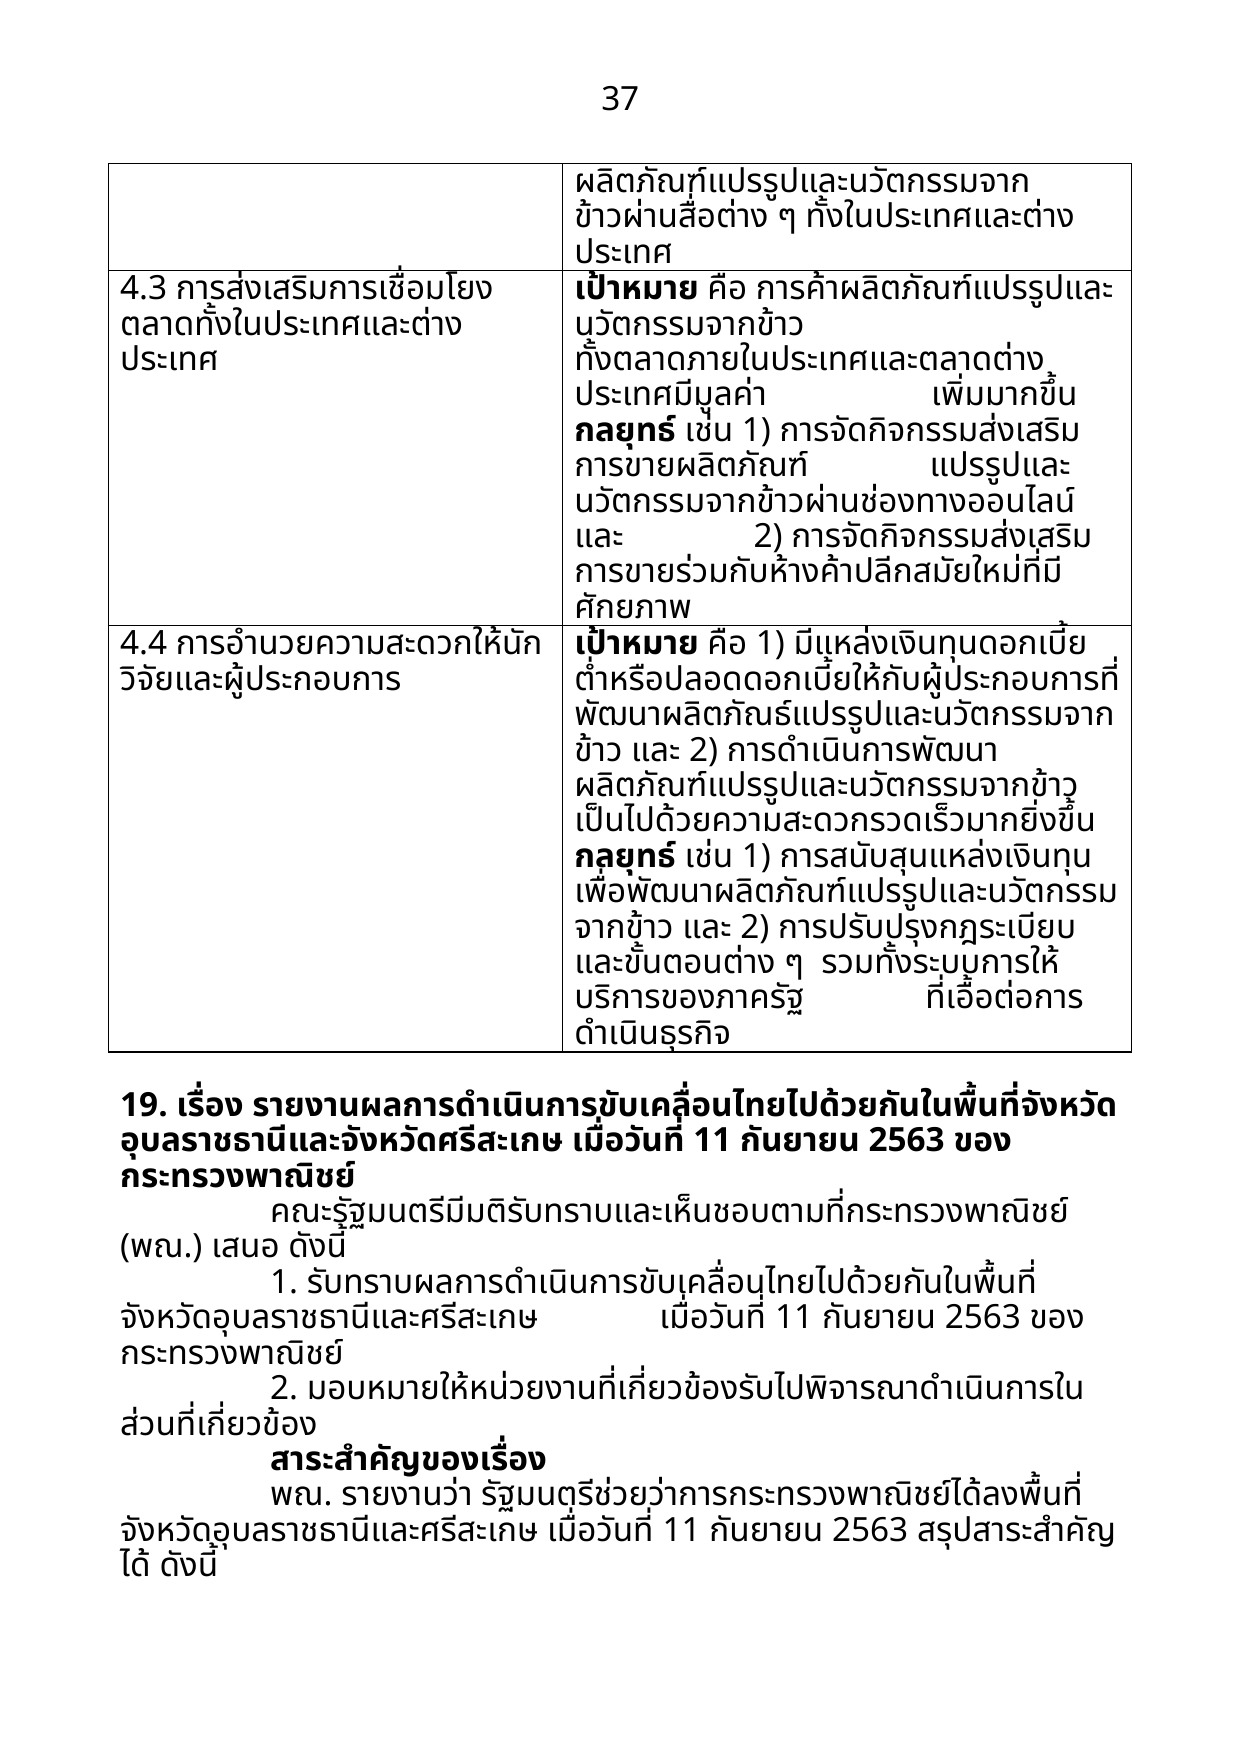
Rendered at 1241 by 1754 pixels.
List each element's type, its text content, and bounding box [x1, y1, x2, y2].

text 19. เรื่อง รายงานผลการดำเนินการขับเคลื่อนไทยไปด้วยกันในพื้นที่จังหวัดอุบลราชธานีและจังหวัดศรีสะเกษ เมื่อวันที่ 11 กันยายน 2563 ของกระทรวงพาณิชย์ [120, 1088, 1120, 1194]
table_cell เป้าหมาย คือ 1) มีแหล่งเงินทุนดอกเบี้ยต่ำหรือปลอดดอกเบี้ยให้กับผู้ประกอบการที่พัฒนาผลิตภัณธ์แปรรูปและนวัตกรรมจากข้าว และ 2) การดำเนินการพัฒนาผลิตภัณฑ์แปรรูปและนวัตกรรมจากข้าวเป็นไปด้วยความสะดวกรวดเร็วมากยิ่งขึ้น กลยุทธ์ เช่น 1) การสนับสุนแหล่งเงินทุนเพื่อพัฒนาผลิตภัณฑ์แปรรูปและนวัตกรรมจากข้าว และ 2) การปรับปรุงกฎระเบียบและขั้นตอนต่าง ๆ รวมทั้งระบบการให้บริการของภาครัฐ ที่เอื้อต่อการดำเนินธุรกิจ [563, 626, 1131, 1051]
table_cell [109, 164, 562, 270]
text สาระสำคัญของเรื่อง [120, 1442, 1120, 1477]
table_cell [563, 164, 1131, 270]
table_cell เป้าหมาย คือ การค้าผลิตภัณฑ์แปรรูปและนวัตกรรมจากข้าว ทั้งตลาดภายในประเทศและตลาดต่างประเทศมีมูลค่า เพิ่มมากขึ้น กลยุทธ์ เช่น 1) การจัดกิจกรรมส่งเสริมการขายผลิตภัณฑ์ แปรรูปและนวัตกรรมจากข้าวผ่านช่องทางออนไลน์ และ 2) การจัดกิจกรรมส่งเสริมการขายร่วมกับห้างค้าปลีกสมัยใหม่ที่มีศักยภาพ [563, 271, 1131, 625]
text 2. มอบหมายให้หน่วยงานที่เกี่ยวข้องรับไปพิจารณาดำเนินการในส่วนที่เกี่ยวข้อง [120, 1371, 1120, 1442]
table_cell 4.4 การอำนวยความสะดวกให้นักวิจัยและผู้ประกอบการ [109, 626, 562, 1051]
text คณะรัฐมนตรีมีมติรับทราบและเห็นชอบตามที่กระทรวงพาณิชย์ (พณ.) เสนอ ดังนี้ [120, 1194, 1120, 1265]
text พณ. รายงานว่า รัฐมนตรีช่วยว่าการกระทรวงพาณิชย์ได้ลงพื้นที่จังหวัดอุบลราชธานีและศรีสะเกษ เมื่อวันที่ 11 กันยายน 2563 สรุปสาระสำคัญได้ ดังนี้ [120, 1477, 1120, 1584]
table_cell 4.3 การส่งเสริมการเชื่อมโยงตลาดทั้งในประเทศและต่างประเทศ [109, 271, 562, 625]
text 1. รับทราบผลการดำเนินการขับเคลื่อนไทยไปด้วยกันในพื้นที่จังหวัดอุบลราชธานีและศรีสะเกษ เมื่อวันที่ 11 กันยายน 2563 ของกระทรวงพาณิชย์ [120, 1265, 1120, 1371]
